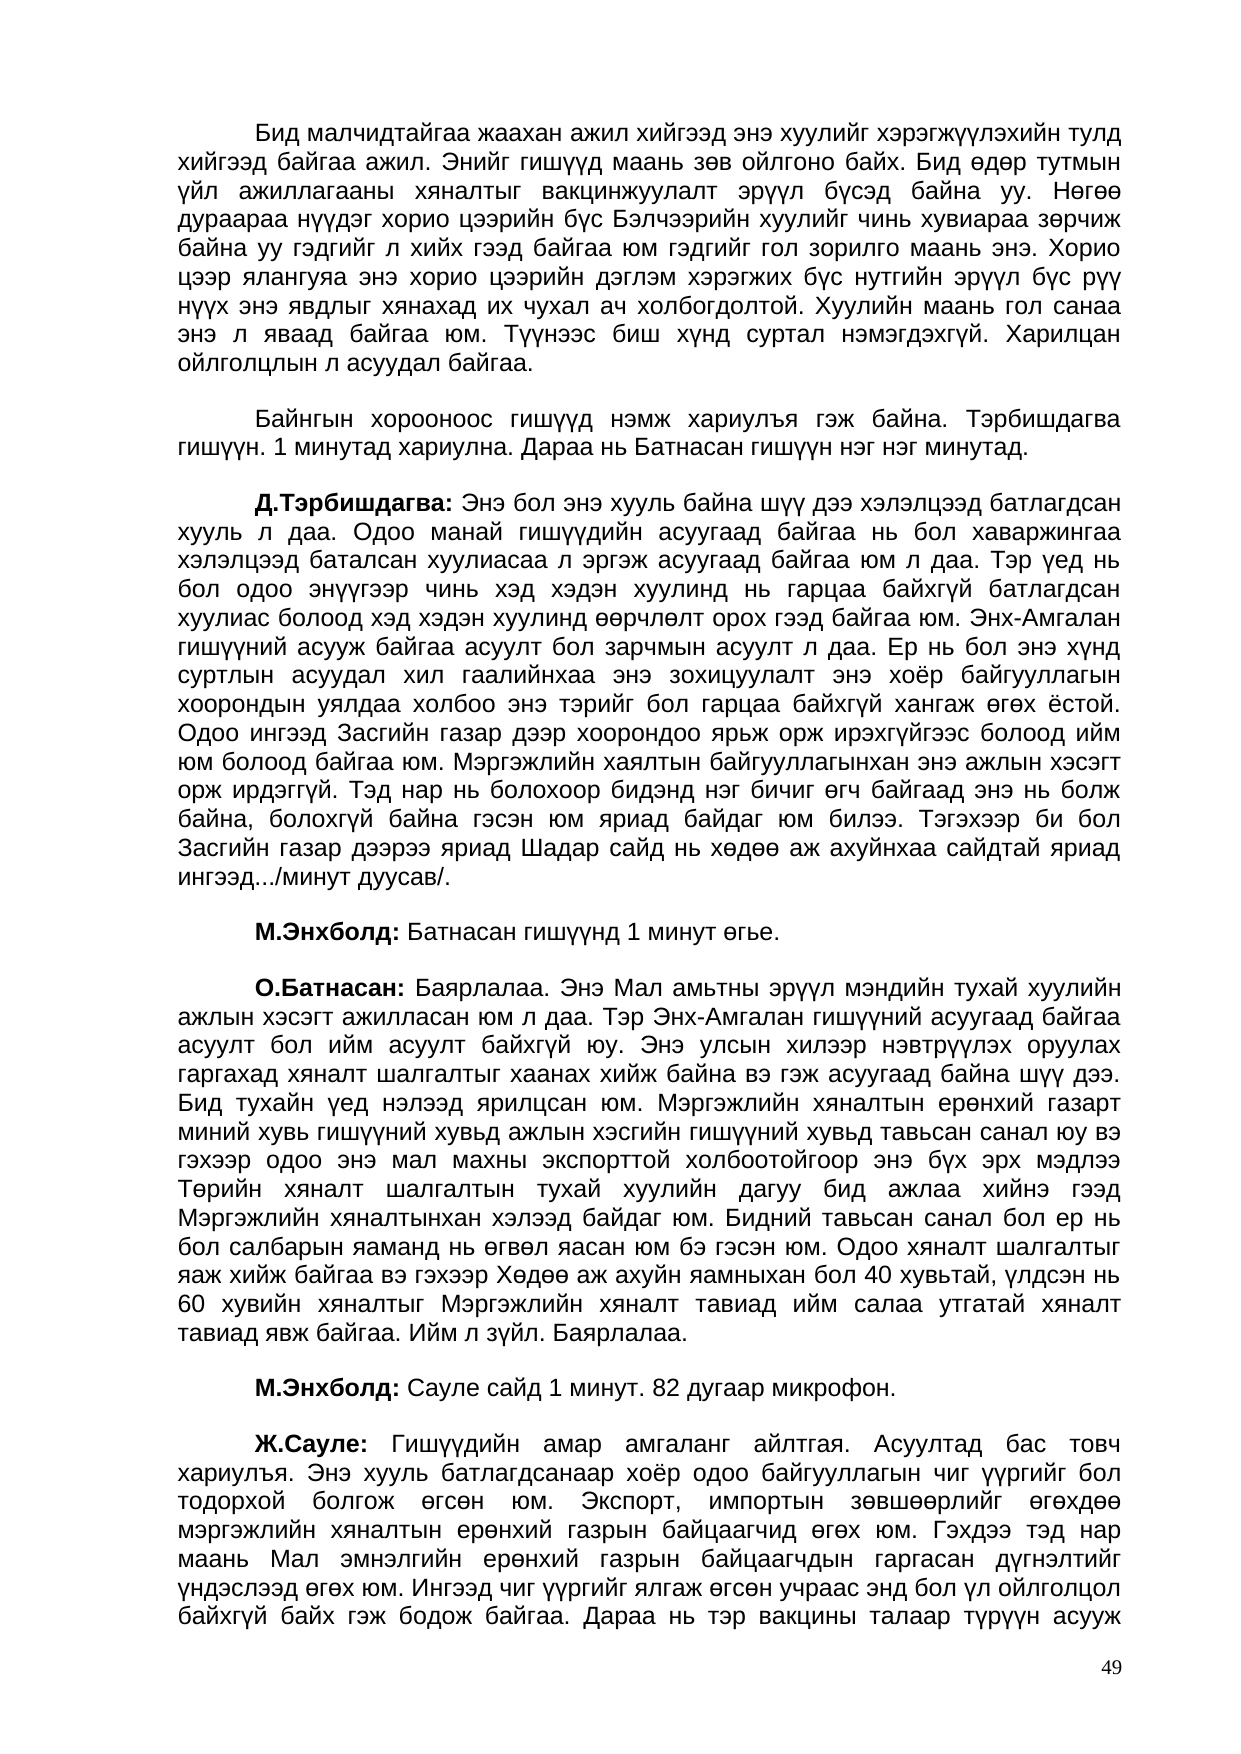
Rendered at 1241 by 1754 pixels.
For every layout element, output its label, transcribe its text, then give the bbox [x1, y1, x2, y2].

text М.Энхболд: Батнасан гишүүнд 1 минут өгье. [177, 917, 1122, 946]
text Д.Тэрбишдагва: Энэ бол энэ хууль байна шүү дээ хэлэлцээд батлагдсан хууль л даа. Одоо манай гишүүдийн асуугаад байгаа нь бол хаваржингаа хэлэлцээд баталсан хуулиасаа л эргэж асуугаад байгаа юм л даа. Тэр үед нь бол одоо энүүгээр чинь хэд хэдэн хуулинд нь гарцаа байхгүй батлагдсан хуулиас болоод хэд хэдэн хуулинд өөрчлөлт орох гээд байгаа юм. Энх-Амгалан гишүүний асууж байгаа асуулт бол зарчмын асуулт л даа. Ер нь бол энэ хүнд суртлын асуудал хил гаалийнхаа энэ зохицуулалт энэ хоёр байгууллагын хоорондын уялдаа холбоо энэ тэрийг бол гарцаа байхгүй хангаж өгөх ёстой. Одоо ингээд Засгийн газар дээр хоорондоо ярьж орж ирэхгүйгээс болоод ийм юм болоод байгаа юм. Мэргэжлийн хаялтын байгууллагынхан энэ ажлын хэсэгт орж ирдэггүй. Тэд нар нь болохоор бидэнд нэг бичиг өгч байгаад энэ нь болж байна, болохгүй байна гэсэн юм яриад байдаг юм билээ. Тэгэхээр би бол Засгийн газар дээрээ яриад Шадар сайд нь хөдөө аж ахуйнхаа сайдтай яриад ингээд.../минут дуусав/. [177, 488, 1122, 890]
text Бид малчидтайгаа жаахан ажил хийгээд энэ хуулийг хэрэгжүүлэхийн тулд хийгээд байгаа ажил. Энийг гишүүд маань зөв ойлгоно байх. Бид өдөр тутмын үйл ажиллагааны хяналтыг вакцинжуулалт эрүүл бүсэд байна уу. Нөгөө дураараа нүүдэг хорио цээрийн бүс Бэлчээрийн хуулийг чинь хувиараа зөрчиж байна уу гэдгийг л хийх гээд байгаа юм гэдгийг гол зорилго маань энэ. Хорио цээр ялангуяа энэ хорио цээрийн дэглэм хэрэгжих бүс нутгийн эрүүл бүс рүү нүүх энэ явдлыг хянахад их чухал ач холбогдолтой. Хуулийн маань гол санаа энэ л яваад байгаа юм. Түүнээс биш хүнд суртал нэмэгдэхгүй. Харилцан ойлголцлын л асуудал байгаа. [177, 118, 1122, 377]
text М.Энхболд: Сауле сайд 1 минут. 82 дугаар микрофон. [177, 1373, 1122, 1402]
text О.Батнасан: Баярлалаа. Энэ Мал амьтны эрүүл мэндийн тухай хуулийн ажлын хэсэгт ажилласан юм л даа. Тэр Энх-Амгалан гишүүний асуугаад байгаа асуулт бол ийм асуулт байхгүй юу. Энэ улсын хилээр нэвтрүүлэх оруулах гаргахад хяналт шалгалтыг хаанах хийж байна вэ гэж асуугаад байна шүү дээ. Бид тухайн үед нэлээд ярилцсан юм. Мэргэжлийн хяналтын ерөнхий газарт миний хувь гишүүний хувьд ажлын хэсгийн гишүүний хувьд тавьсан санал юу вэ гэхээр одоо энэ мал махны экспорттой холбоотойгоор энэ бүх эрх мэдлээ Төрийн хяналт шалгалтын тухай хуулийн дагуу бид ажлаа хийнэ гээд Мэргэжлийн хяналтынхан хэлээд байдаг юм. Бидний тавьсан санал бол ер нь бол салбарын яаманд нь өгвөл яасан юм бэ гэсэн юм. Одоо хяналт шалгалтыг яаж хийж байгаа вэ гэхээр Хөдөө аж ахуйн яамныхан бол 40 хувьтай, үлдсэн нь 60 хувийн хяналтыг Мэргэжлийн хяналт тавиад ийм салаа утгатай хяналт тавиад явж байгаа. Ийм л зүйл. Баярлалаа. [177, 973, 1122, 1346]
text Байнгын хорооноос гишүүд нэмж хариулъя гэж байна. Тэрбишдагва гишүүн. 1 минутад хариулна. Дараа нь Батнасан гишүүн нэг нэг минутад. [177, 404, 1122, 461]
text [177, 1429, 1122, 1630]
